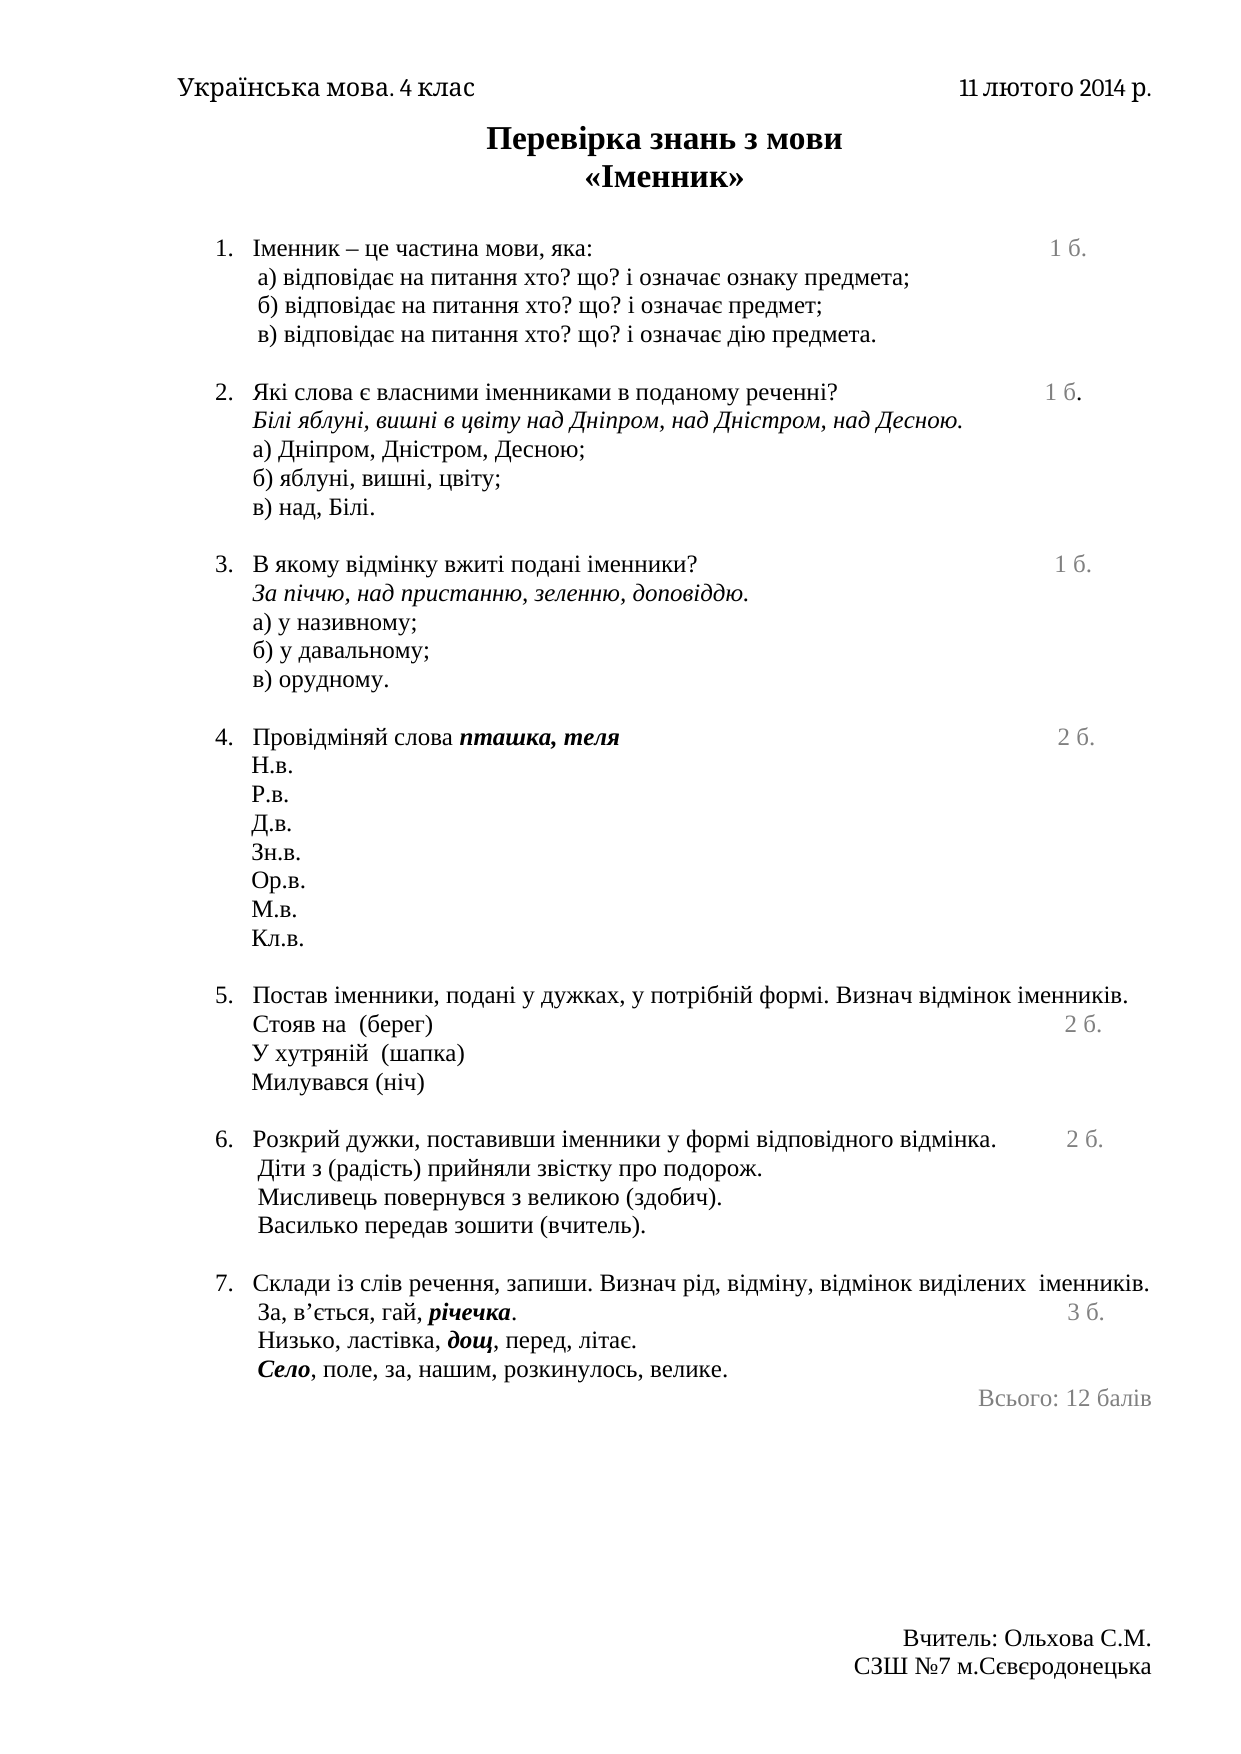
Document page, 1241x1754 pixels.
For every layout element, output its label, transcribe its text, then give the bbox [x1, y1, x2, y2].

text Д.в. [251, 808, 1152, 837]
text Всього: 12 балів [251, 1383, 1152, 1412]
text в) відповідає на питання хто? що? і означає дію предмета. [251, 319, 1152, 348]
text Низько, ластівка, дощ, перед, літає. [251, 1326, 1152, 1354]
text в) над, Білі. [252, 492, 1152, 521]
text За, в’ється, гай, річечка. 3 б. [251, 1297, 1152, 1326]
text За піччю, над пристанню, зеленню, доповіддю. [252, 578, 1152, 607]
text а) у називному; [252, 607, 1152, 636]
text Мисливець повернувся з великою (здобич). [251, 1182, 1152, 1211]
list Склади із слів речення, запиши. Визнач рід, відміну, відмінок виділених іменників. [215, 1268, 1152, 1297]
text б) яблуні, вишні, цвіту; [252, 463, 1152, 492]
text Перевірка знань з мови [177, 118, 1152, 156]
text Село, поле, за, нашим, розкинулось, велике. [251, 1354, 1152, 1383]
text Василько передав зошити (вчитель). [251, 1211, 1152, 1239]
text а) Дніпром, Дністром, Десною; [252, 434, 1152, 463]
text в) орудному. [252, 664, 1152, 693]
list Іменник – це частина мови, яка: 1 б. [215, 233, 1152, 262]
text Р.в. [251, 779, 1152, 808]
list В якому відмінку вжиті подані іменники? 1 б. [215, 549, 1152, 578]
text Н.в. [251, 751, 1152, 779]
text б) відповідає на питання хто? що? і означає предмет; [251, 291, 1152, 319]
list Розкрий дужки, поставивши іменники у формі відповідного відмінка. 2 б. [215, 1124, 1152, 1153]
text Білі яблуні, вишні в цвіту над Дніпром, над Дністром, над Десною. [252, 406, 1152, 434]
text Ор.в. [251, 866, 1152, 894]
text а) відповідає на питання хто? що? і означає ознаку предмета; [251, 262, 1152, 291]
text Діти з (радість) прийняли звістку про подорож. [251, 1153, 1152, 1182]
list Постав іменники, подані у дужках, у потрібній формі. Визнач відмінок іменників. Стояв на (берег) 2 б. [215, 981, 1152, 1038]
text М.в. [251, 894, 1152, 923]
text У хутряній (шапка) [251, 1038, 1152, 1067]
text Кл.в. [177, 923, 1152, 952]
text «Іменник» [177, 156, 1152, 195]
list Які слова є власними іменниками в поданому реченні? 1 б. [215, 377, 1152, 406]
text Милувався (ніч) [251, 1067, 1152, 1096]
text Зн.в. [251, 837, 1152, 866]
list Провідміняй слова пташка, теля 2 б. [215, 722, 1152, 751]
text б) у давальному; [252, 636, 1152, 664]
